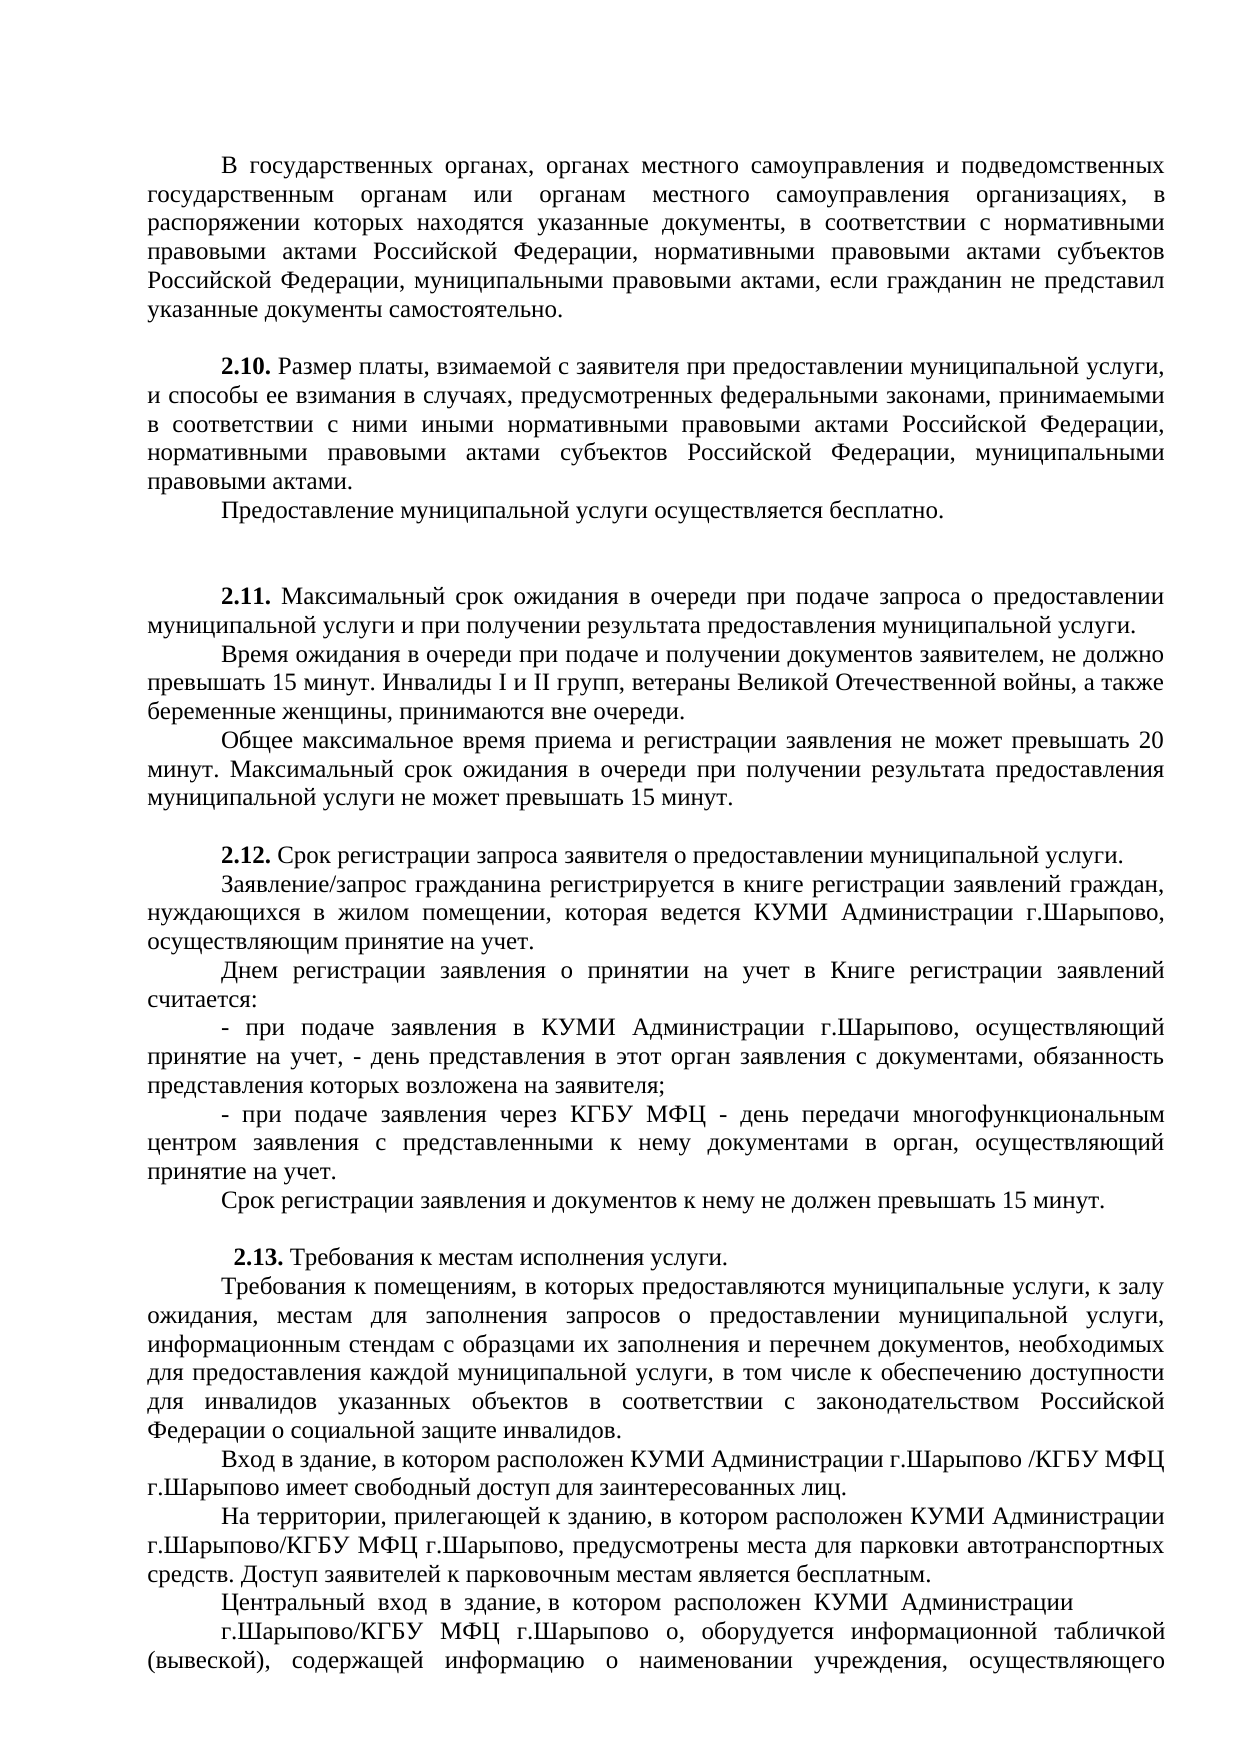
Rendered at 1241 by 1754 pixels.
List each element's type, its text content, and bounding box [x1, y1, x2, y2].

text Заявление/запрос гражданина регистрируется в книге регистрации заявлений граждан, нуждающихся в жилом помещении, которая ведется КУМИ Администрации г.Шарыпово, осуществляющим принятие на учет. [147, 869, 1166, 955]
text В государственных органах, органах местного самоуправления и подведомственных государственным органам или органам местного самоуправления организациях, в распоряжении которых находятся указанные документы, в соответствии с нормативными правовыми актами Российской Федерации, нормативными правовыми актами субъектов Российской Федерации, муниципальными правовыми актами, если гражданин не представил указанные документы самостоятельно. [147, 150, 1166, 322]
text Время ожидания в очереди при подаче и получении документов заявителем, не должно превышать 15 минут. Инвалиды I и II групп, ветераны Великой Отечественной войны, а также беременные женщины, принимаются вне очереди. [147, 639, 1166, 725]
text - при подаче заявления через КГБУ МФЦ - день передачи многофункциональным центром заявления с представленными к нему документами в орган, осуществляющий принятие на учет. [147, 1099, 1166, 1185]
text 2.11. Максимальный срок ожидания в очереди при подаче запроса о предоставлении муниципальной услуги и при получении результата предоставления муниципальной услуги. [147, 581, 1166, 639]
text Общее максимальное время приема и регистрации заявления не может превышать 20 минут. Максимальный срок ожидания в очереди при получении результата предоставления муниципальной услуги не может превышать 15 минут. [147, 725, 1166, 811]
text Центральный вход в здание, в котором расположен КУМИ Администрации [147, 1587, 1166, 1616]
text Днем регистрации заявления о принятии на учет в Книге регистрации заявлений считается: [147, 955, 1166, 1012]
text Вход в здание, в котором расположен КУМИ Администрации г.Шарыпово /КГБУ МФЦ г.Шарыпово имеет свободный доступ для заинтересованных лиц. [147, 1444, 1166, 1501]
text Требования к помещениям, в которых предоставляются муниципальные услуги, к залу ожидания, местам для заполнения запросов о предоставлении муниципальной услуги, информационным стендам с образцами их заполнения и перечнем документов, необходимых для предоставления каждой муниципальной услуги, в том числе к обеспечению доступности для инвалидов указанных объектов в соответствии с законодательством Российской Федерации о социальной защите инвалидов. [147, 1271, 1166, 1444]
text - при подаче заявления в КУМИ Администрации г.Шарыпово, осуществляющий принятие на учет, - день представления в этот орган заявления с документами, обязанность представления которых возложена на заявителя; [147, 1012, 1166, 1099]
text 2.12. Срок регистрации запроса заявителя о предоставлении муниципальной услуги. [147, 840, 1166, 869]
text 2.13. Требования к местам исполнения услуги. [221, 1242, 1166, 1271]
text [147, 1616, 1166, 1674]
text 2.10. Размер платы, взимаемой с заявителя при предоставлении муниципальной услуги, и способы ее взимания в случаях, предусмотренных федеральными законами, принимаемыми в соответствии с ними иными нормативными правовыми актами Российской Федерации, нормативными правовыми актами субъектов Российской Федерации, муниципальными правовыми актами. [147, 351, 1166, 495]
text На территории, прилегающей к зданию, в котором расположен КУМИ Администрации г.Шарыпово/КГБУ МФЦ г.Шарыпово, предусмотрены места для парковки автотранспортных средств. Доступ заявителей к парковочным местам является бесплатным. [147, 1501, 1166, 1587]
text Срок регистрации заявления и документов к нему не должен превышать 15 минут. [147, 1185, 1166, 1214]
text Предоставление муниципальной услуги осуществляется бесплатно. [147, 495, 1166, 524]
